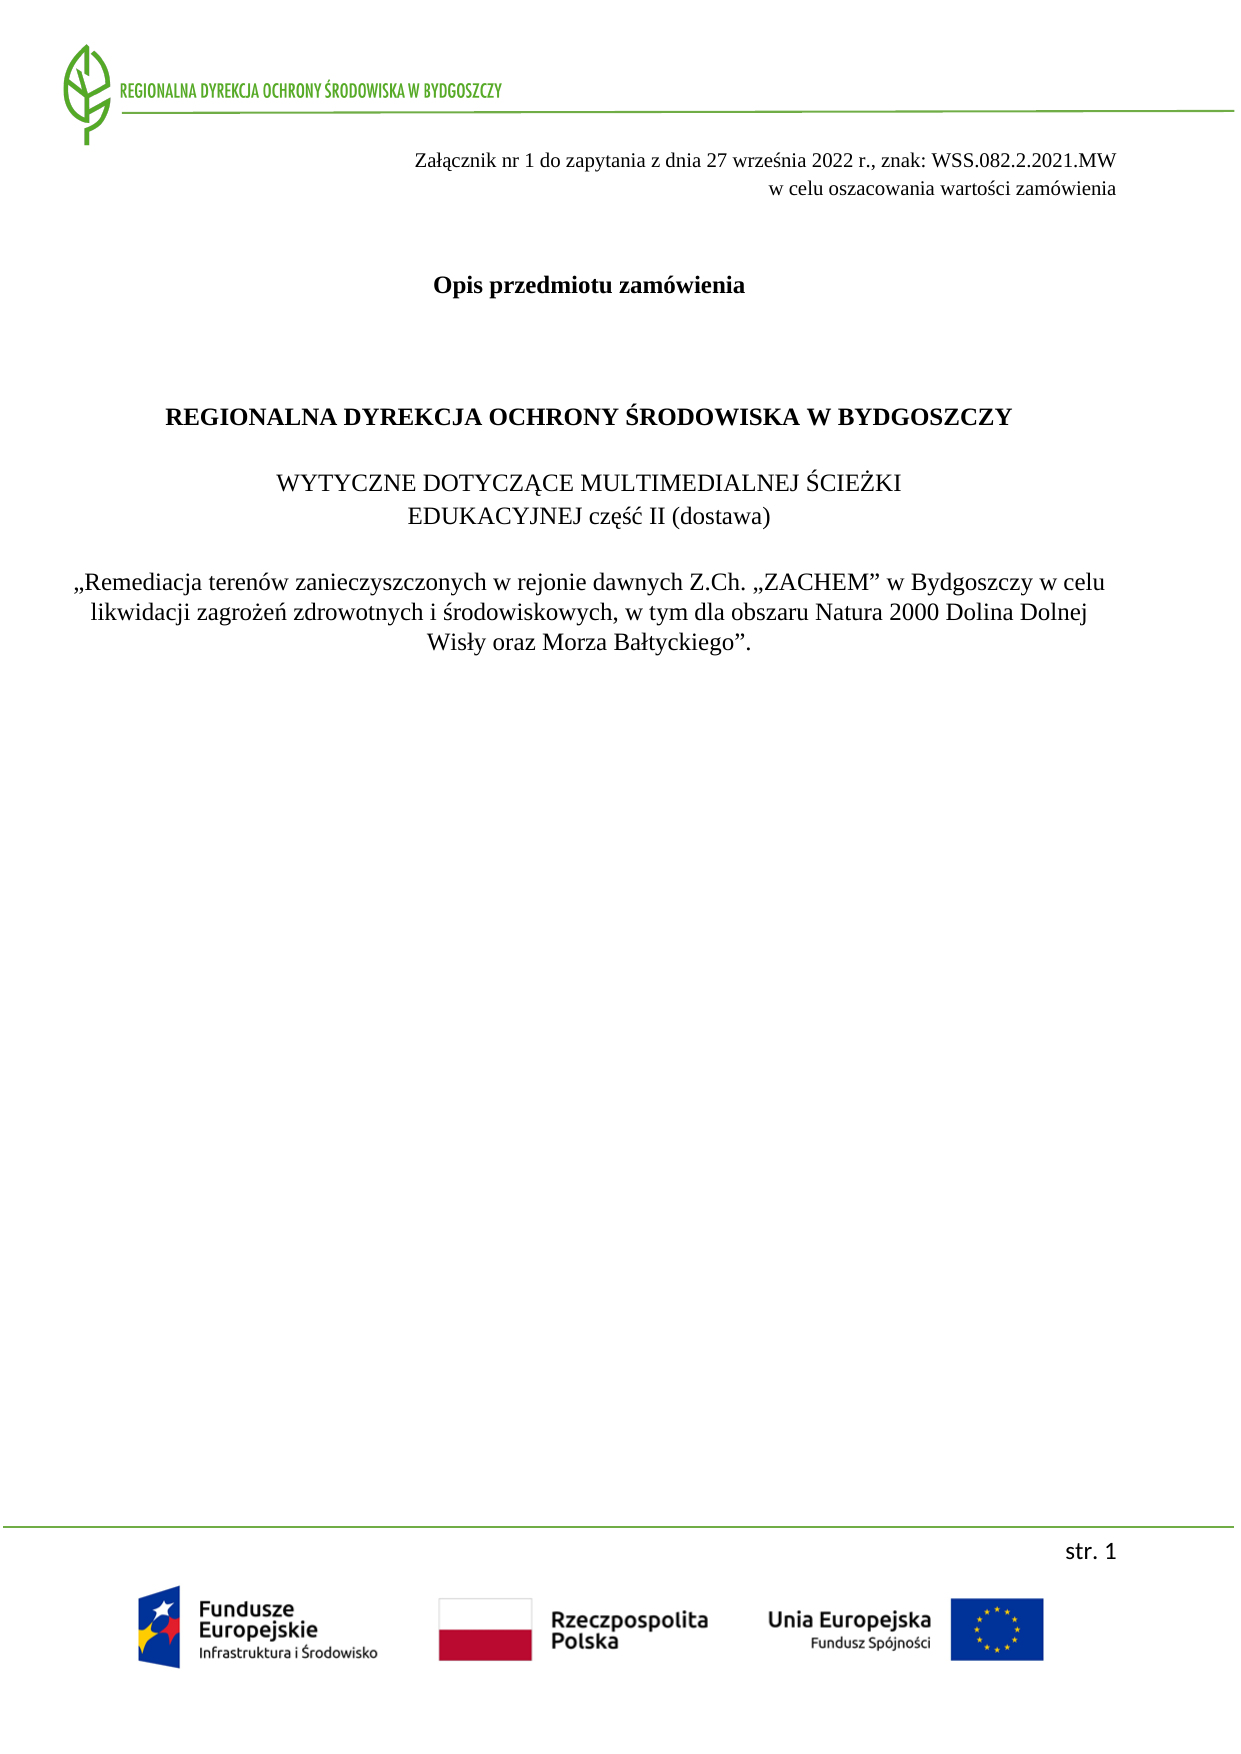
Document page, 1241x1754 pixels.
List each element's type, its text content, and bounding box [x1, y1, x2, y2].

picture [118, 1565, 1064, 1689]
text Opis przedmiotu zamówienia [62, 270, 1117, 299]
text WYTYCZNE DOTYCZĄCE MULTIMEDIALNEJ ŚCIEŻKI [62, 468, 1117, 497]
text w celu oszacowania wartości zamówienia [62, 176, 1117, 200]
picture [61, 44, 589, 146]
text REGIONALNA DYREKCJA OCHRONY ŚRODOWISKA W BYDGOSZCZY [62, 402, 1117, 431]
text Załącznik nr 1 do zapytania z dnia 27 września 2022 r., znak: WSS.082.2.2021.MW [62, 148, 1117, 172]
text EDUKACYJNEJ część II (dostawa) [62, 501, 1117, 530]
text „Remediacja terenów zanieczyszczonych w rejonie dawnych Z.Ch. „ZACHEM” w Bydgoszczy w celu likwidacji zagrożeń zdrowotnych i środowiskowych, w tym dla obszaru Natura 2000 Dolina Dolnej Wisły oraz Morza Bałtyckiego”. [62, 567, 1117, 656]
